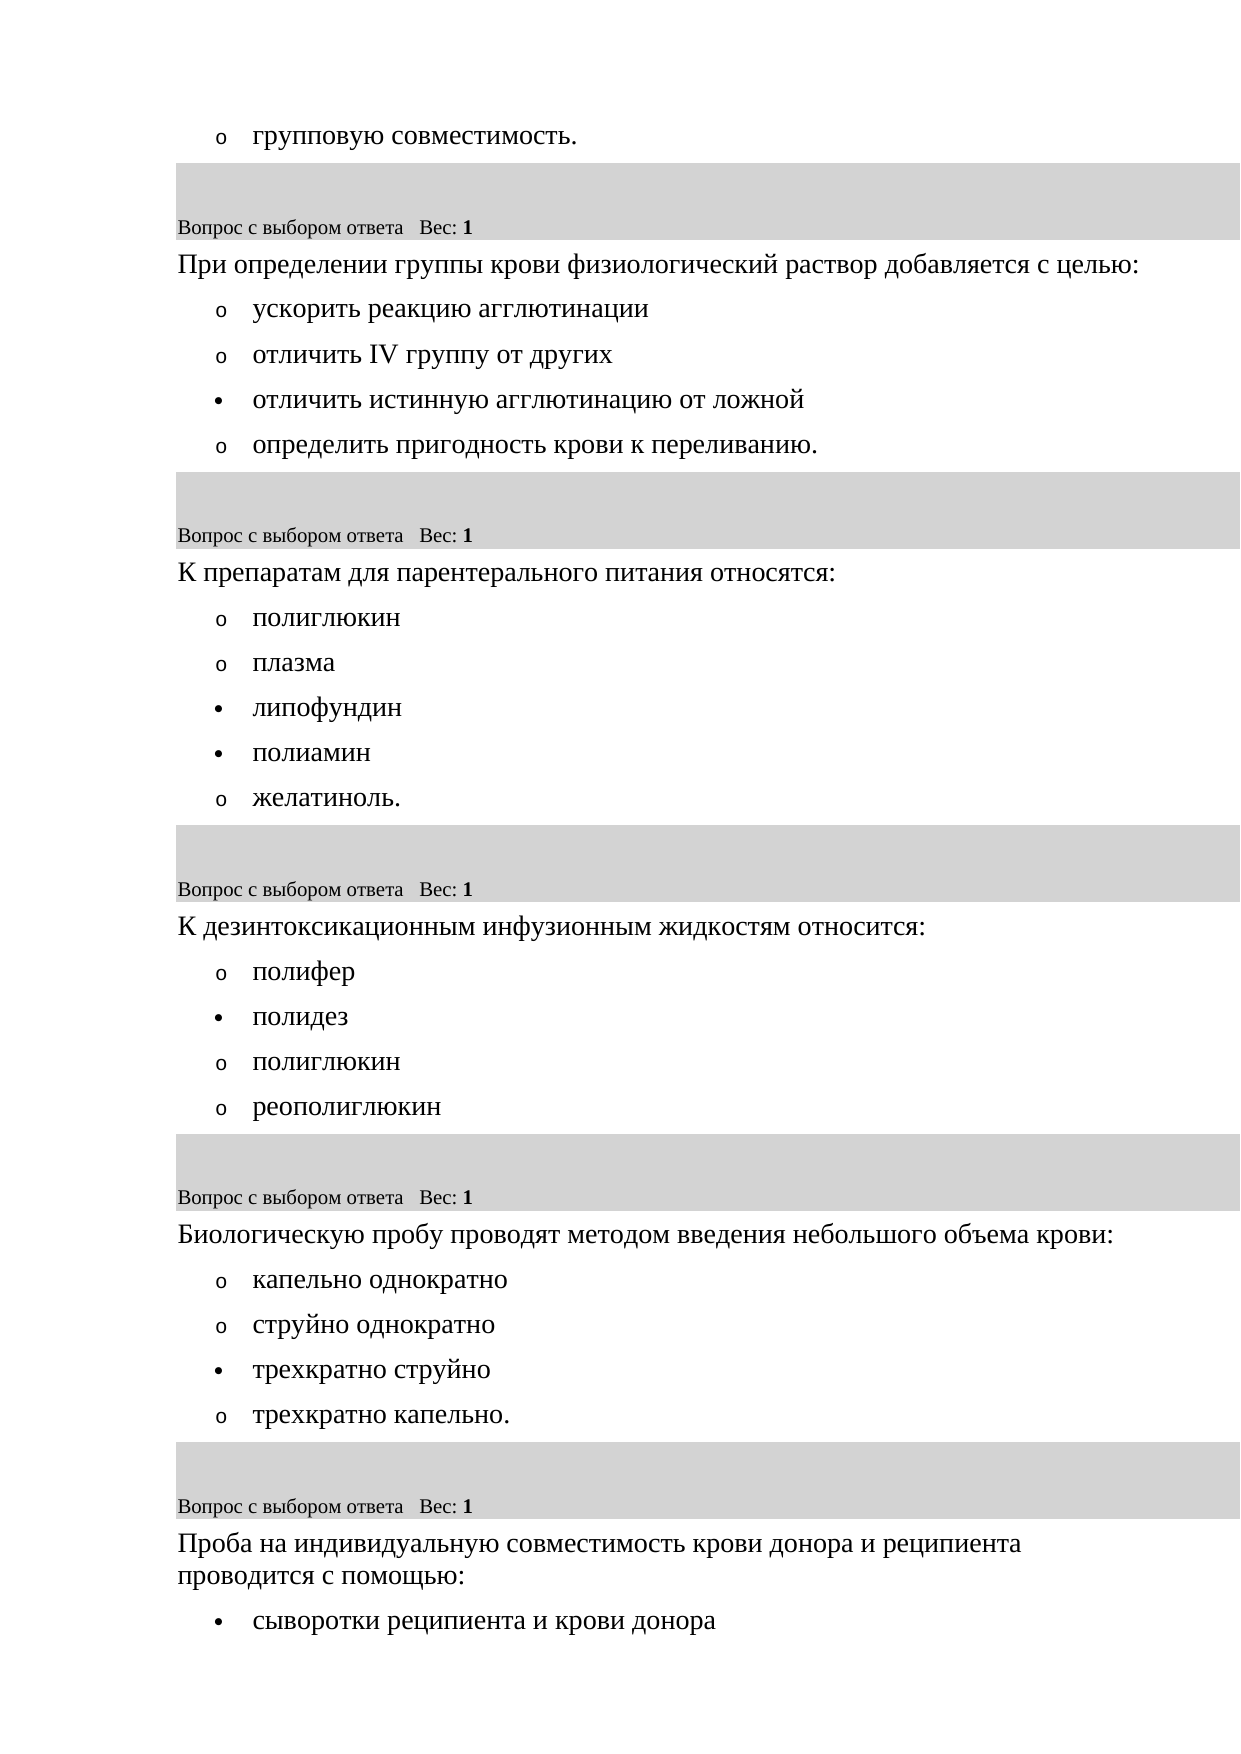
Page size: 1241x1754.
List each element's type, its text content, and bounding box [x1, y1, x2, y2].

list отличить IV группу от других [215, 337, 1152, 369]
text Проба на индивидуальную совместимость крови донора и реципиента проводится с помощью: [177, 1526, 1152, 1591]
list групповую совместимость. [215, 118, 1152, 151]
list трехкратно капельно. [215, 1397, 1152, 1430]
list капельно однократно [215, 1262, 1152, 1295]
list полифер [215, 953, 1152, 986]
text При определении группы крови физиологический раствор добавляется с целью: [177, 247, 1152, 279]
table_header Вопрос с выбором ответа Вес: 1 [176, 472, 1240, 549]
text К препаратам для парентерального питания относятся: [177, 555, 1152, 588]
text Биологическую пробу проводят методом введения небольшого объема крови: [177, 1217, 1152, 1249]
list сыворотки реципиента и крови донора [215, 1603, 1152, 1635]
list трехкратно струйно [215, 1352, 1152, 1385]
list липофундин [215, 690, 1152, 723]
list отличить истинную агглютинацию от ложной [215, 382, 1152, 414]
table_header Вопрос с выбором ответа Вес: 1 [176, 825, 1240, 902]
list определить пригодность крови к переливанию. [215, 427, 1152, 459]
table_header Вопрос с выбором ответа Вес: 1 [176, 1442, 1240, 1519]
list желатиноль. [215, 780, 1152, 813]
list реополиглюкин [215, 1089, 1152, 1121]
list полидез [215, 999, 1152, 1031]
list струйно однократно [215, 1307, 1152, 1340]
list плазма [215, 645, 1152, 678]
table_header Вопрос с выбором ответа Вес: 1 [176, 163, 1240, 240]
table_header Вопрос с выбором ответа Вес: 1 [176, 1134, 1240, 1211]
text К дезинтоксикационным инфузионным жидкостям относится: [177, 909, 1152, 941]
list полиглюкин [215, 1043, 1152, 1076]
list ускорить реакцию агглютинации [215, 292, 1152, 324]
list полиглюкин [215, 600, 1152, 633]
list полиамин [215, 735, 1152, 768]
